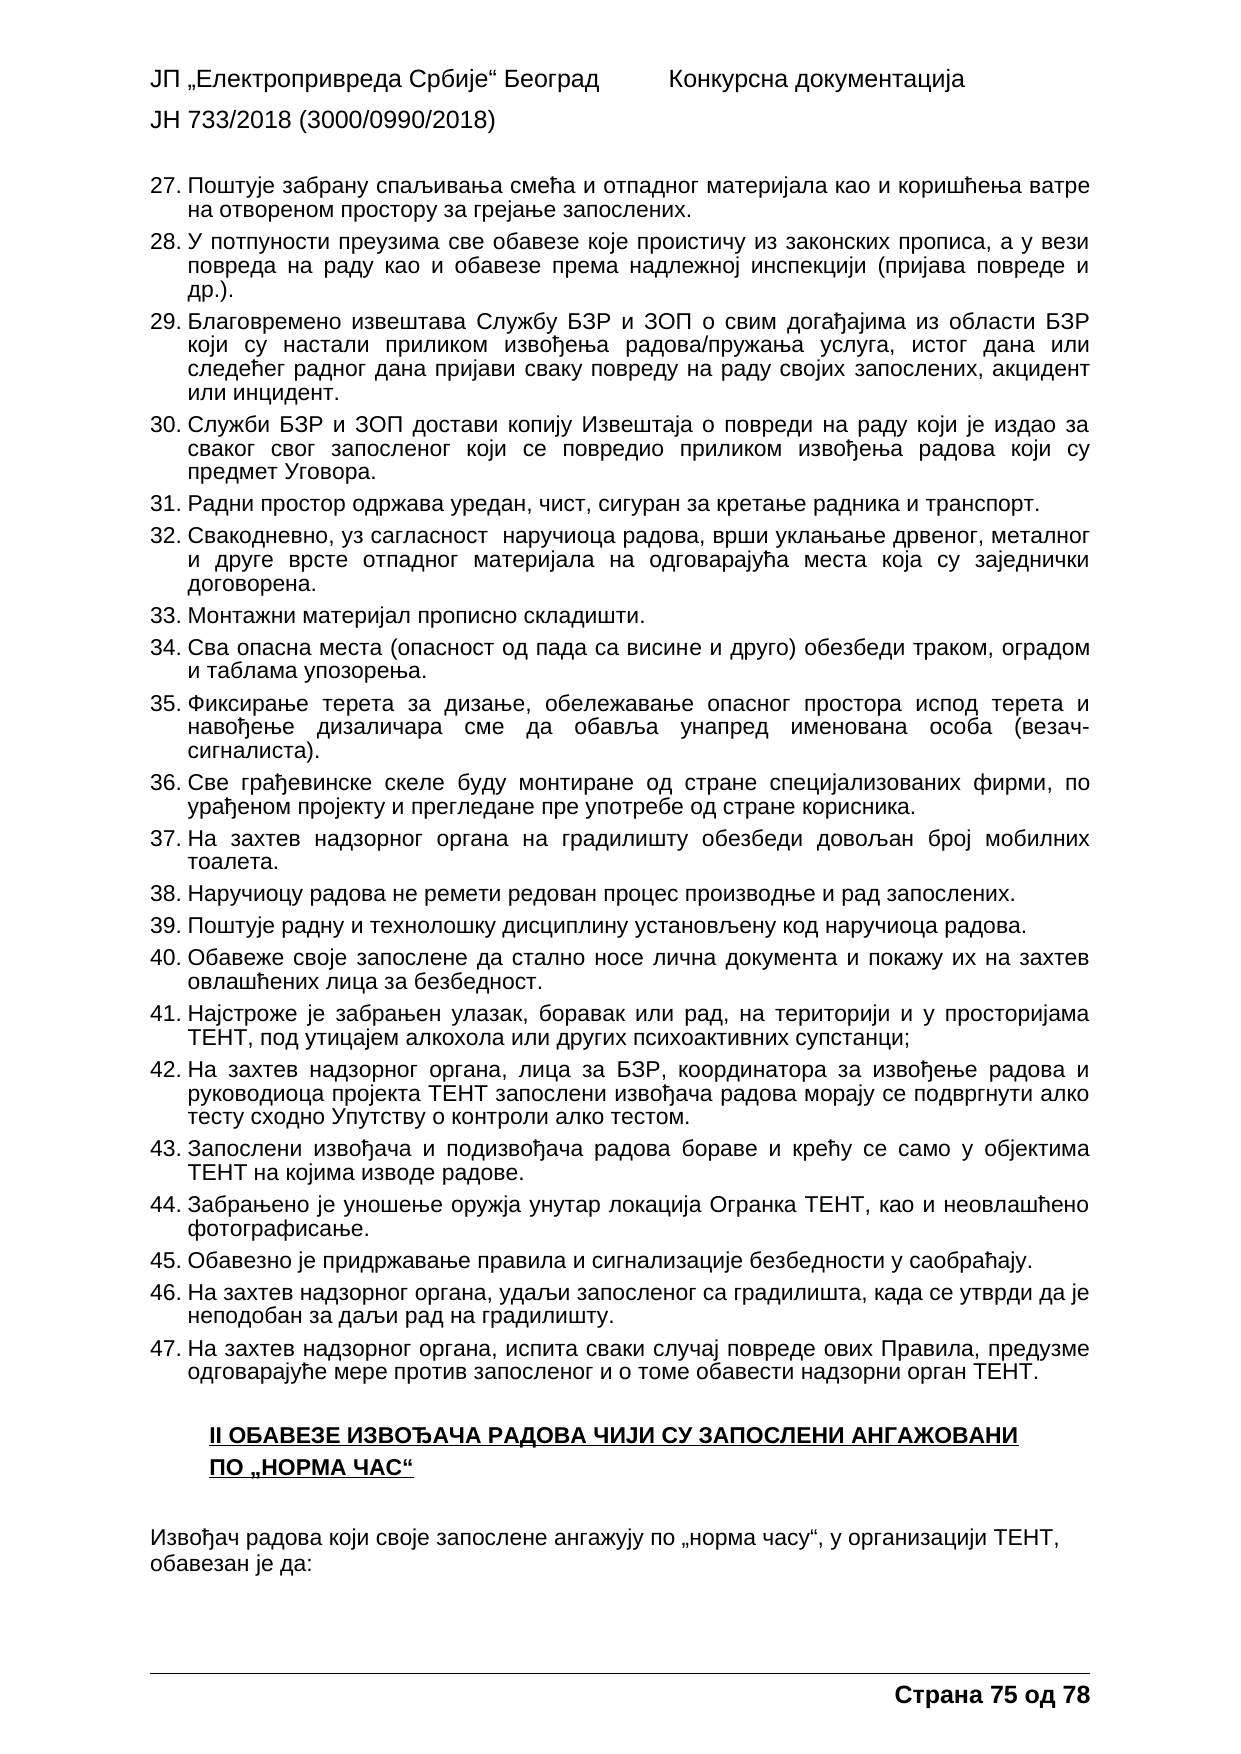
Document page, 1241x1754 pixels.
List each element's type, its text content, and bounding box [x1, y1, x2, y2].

list Радни простор одржава уредан, чист, сигуран за кретање радника и транспорт. [150, 493, 1090, 517]
text Извођач радова који своје запослене ангажују по „норма часу“, у организацији ТЕНТ, обавезан је да: [150, 1523, 1090, 1576]
list На захтев надзорног органа, испита сваки случај повреде ових Правила, предузме одговарајуће мере против запосленог и о томе обавести надзорни орган ТЕНТ. [150, 1337, 1090, 1384]
list Обавеже своје запослене да стално носе лична документа и покажу их на захтев овлашћених лица за безбедност. [150, 947, 1090, 994]
list Запослени извођача и подизвођача радова бораве и крећу се само у објектима ТЕНТ на којима изводе радове. [150, 1138, 1090, 1185]
list У потпуности преузима све обавезе које проистичу из законских прописа, а у вези повреда на раду као и обавезе према надлежној инспекцији (пријава повреде и др.). [150, 231, 1090, 302]
list Монтажни материјал прописно складишти. [150, 604, 1090, 628]
list Поштује радну и технолошку дисциплину установљену код наручиоца радова. [150, 915, 1090, 939]
list На захтев надзорног органа, лица за БЗР, координатора за извођење радова и руководиоца пројекта ТЕНТ запослени извођача радова морају се подвргнути алко тесту сходно Упутству о контроли алко тестом. [150, 1058, 1090, 1129]
list На захтев надзорног органа, удаљи запосленог са градилишта, када се утврди да је неподобан за даљи рад на градилишту. [150, 1281, 1090, 1329]
list Све грађевинске скеле буду монтиране од стране специјализованих фирми, по урађеном пројекту и прегледане пре употребе од стране корисника. [150, 772, 1090, 819]
list Служби БЗР и ЗОП достави копију Извештаја о повреди на раду који је издао за сваког свог запосленог који се повредио приликом извођења радова који су предмет Уговора. [150, 413, 1090, 484]
list Свакодневно, уз сагласност наручиоца радова, врши уклањање дрвеног, металног и друге врсте отпадног материјала на одговарајућа места која су заједнички договорена. [150, 525, 1090, 596]
text II ОБАВЕЗЕ ИЗВОЂАЧА РАДОВА ЧИЈИ СУ ЗАПОСЛЕНИ АНГАЖОВАНИ [150, 1425, 1090, 1448]
list Сва опасна места (опасност од пада са висине и друго) обезбеди траком, оградом и таблама упозорења. [150, 636, 1090, 684]
list На захтев надзорног органа на градилишту обезбеди довољан број мобилних тоалета. [150, 827, 1090, 875]
list Забрањено је уношење оружја унутар локација Огранка ТЕНТ, као и неовлашћено фотографисање. [150, 1194, 1090, 1241]
list Благовремено извештава Службу БЗР и ЗОП о свим догађајима из области БЗР који су настали приликом извођења радова/пружања услуга, истог дана или следећег радног дана пријави сваку повреду на раду својих запослених, акцидент или инцидент. [150, 310, 1090, 405]
list Обавезно је придржавање правила и сигнализације безбедности у саобраћају. [150, 1249, 1090, 1273]
list Поштује забрану спаљивања смећа и отпадног материјала као и коришћења ватре на отвореном простору за грејање запослених. [150, 175, 1090, 222]
text ПО „НОРМА ЧАС“ [150, 1457, 1090, 1480]
list Фиксирање терета за дизање, обележавање опасног простора испод терета и навођење дизаличара сме да обавља унапред именована особа (везач-сигналиста). [150, 692, 1090, 763]
list Најстроже је забрањен улазак, боравак или рад, на територији и у просторијама ТЕНТ, под утицајем алкохола или других психоактивних супстанци; [150, 1003, 1090, 1050]
list Наручиоцу радова не ремети редован процес производње и рад запослених. [150, 883, 1090, 907]
